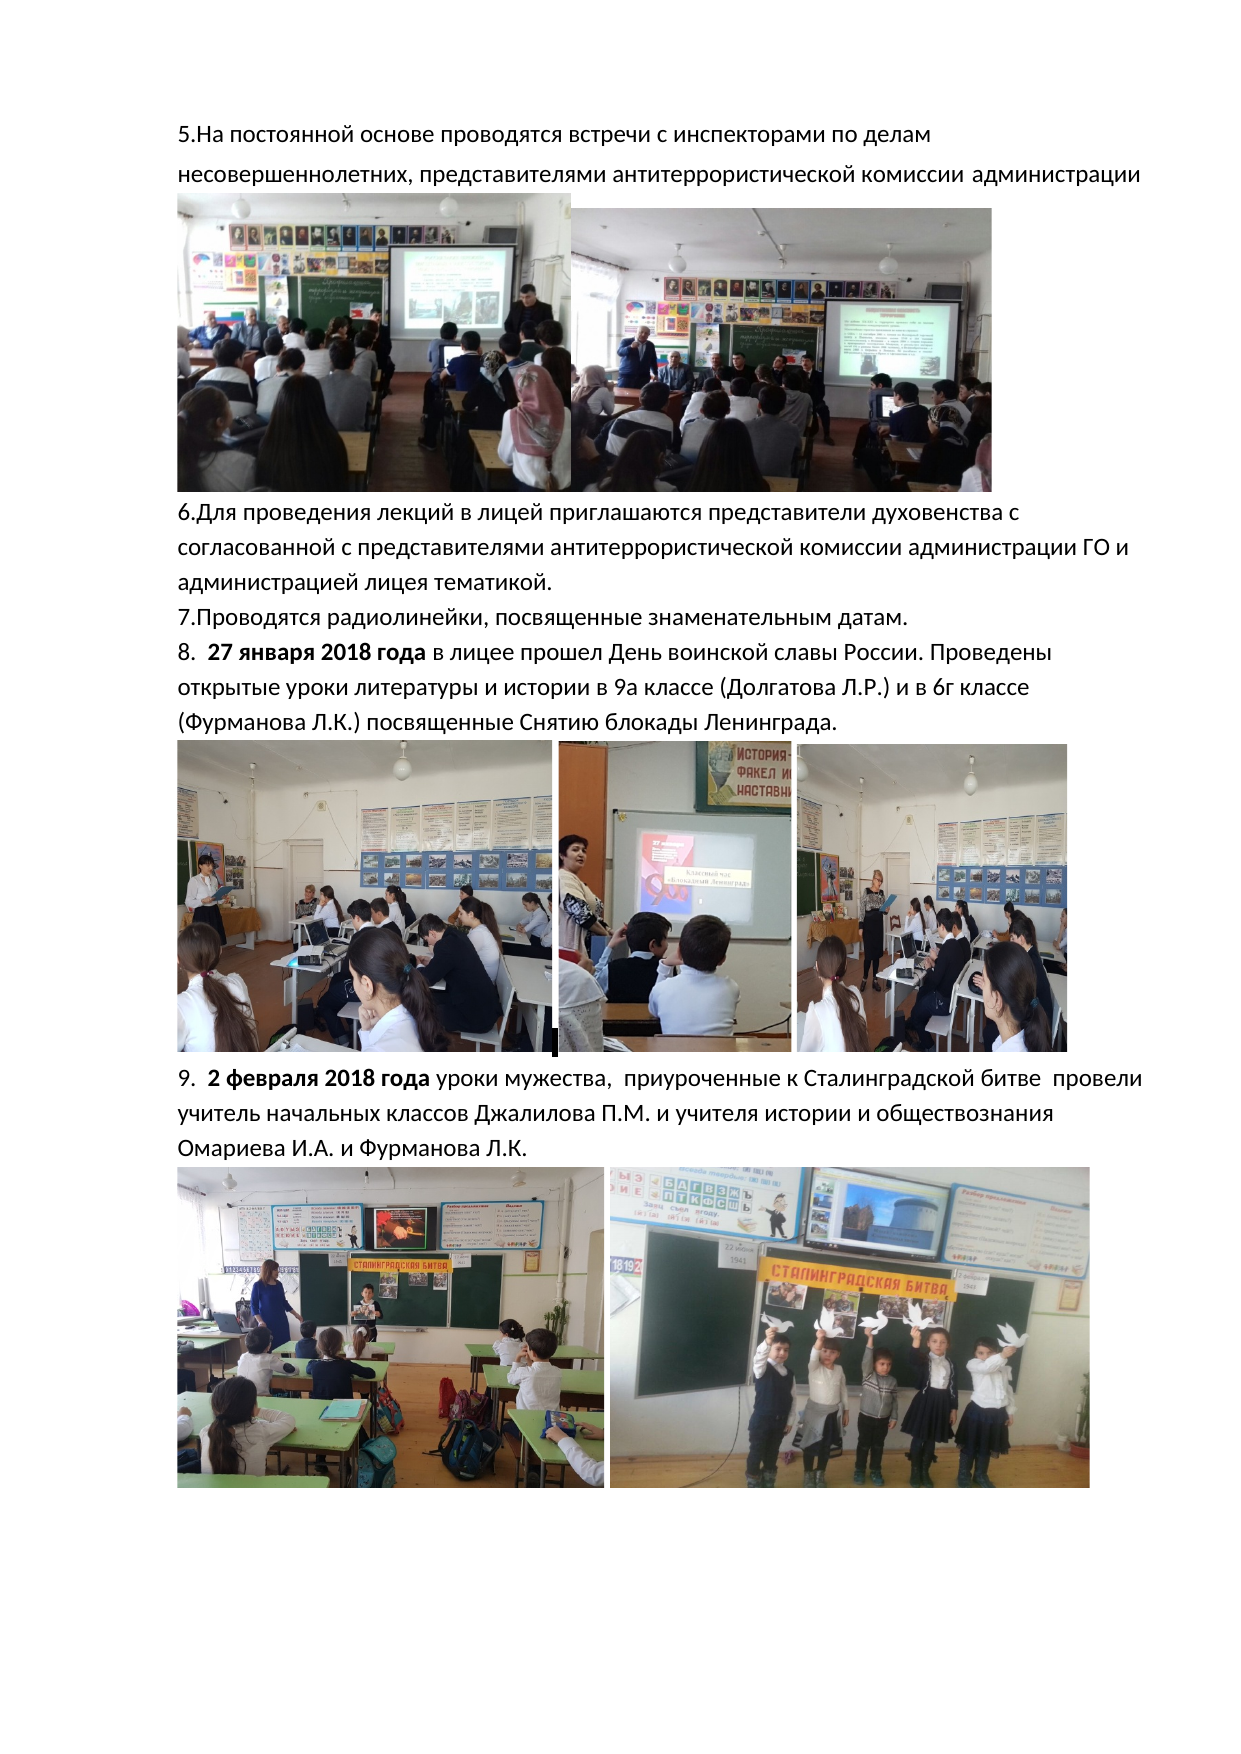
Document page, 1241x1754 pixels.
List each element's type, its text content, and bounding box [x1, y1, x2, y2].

picture [796, 744, 1068, 1052]
picture [177, 1167, 605, 1488]
picture [610, 1167, 1090, 1488]
text 7.Проводятся радиолинейки, посвященные знаменательным датам. [177, 601, 1152, 631]
picture [558, 741, 792, 1052]
picture [177, 740, 553, 1052]
picture [177, 193, 992, 492]
text 9. 2 февраля 2018 года уроки мужества, приуроченные к Сталинградской битве провели учитель начальных классов Джалилова П.М. и учителя истории и обществознания Омариева И.А. и Фурманова Л.К. [177, 1062, 1152, 1163]
text 6.Для проведения лекций в лицей приглашаются представители духовенства с согласованной с представителями антитеррористической комиссии администрации ГО и администрацией лицея тематикой. [177, 496, 1152, 596]
